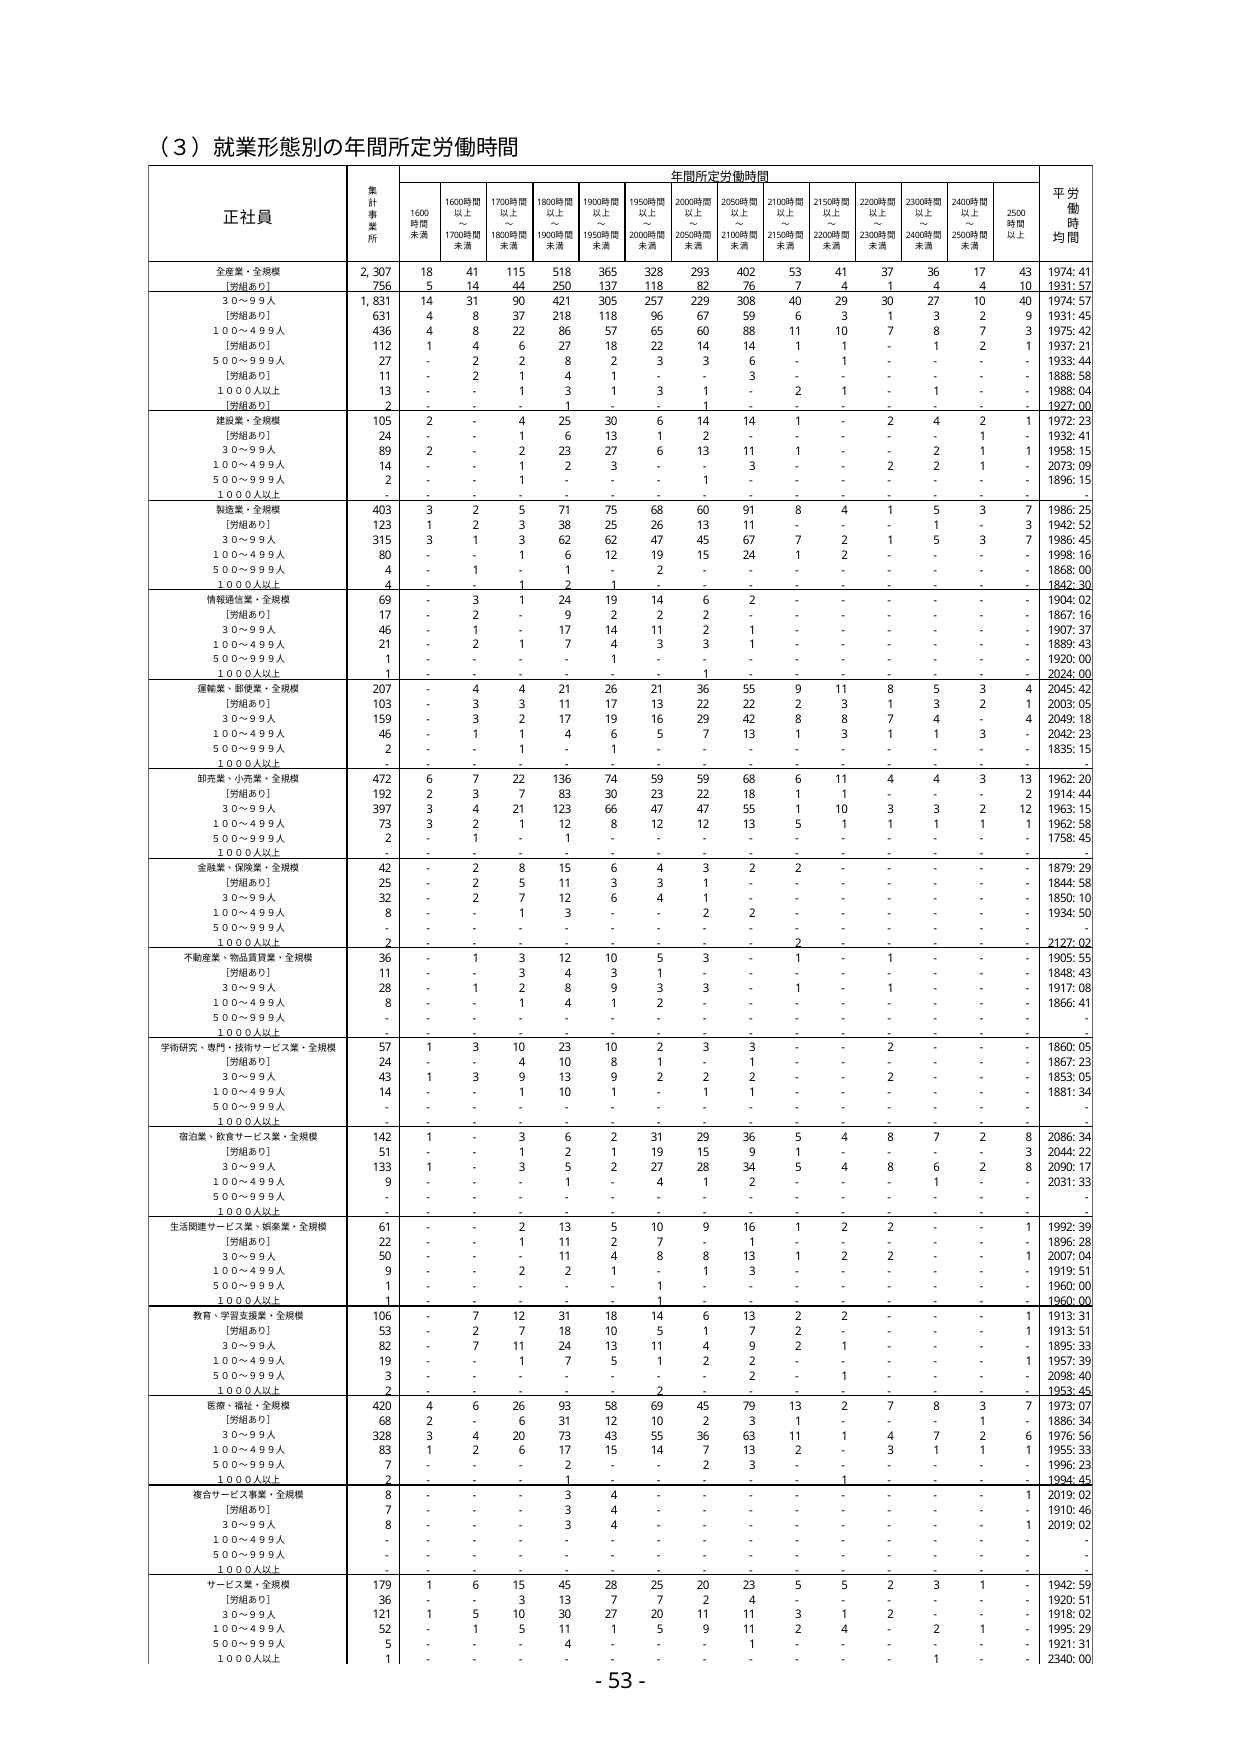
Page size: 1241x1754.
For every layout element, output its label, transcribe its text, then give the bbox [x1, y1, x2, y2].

text （３）就業形態別の年間所定労働時間 [148, 127, 1092, 164]
